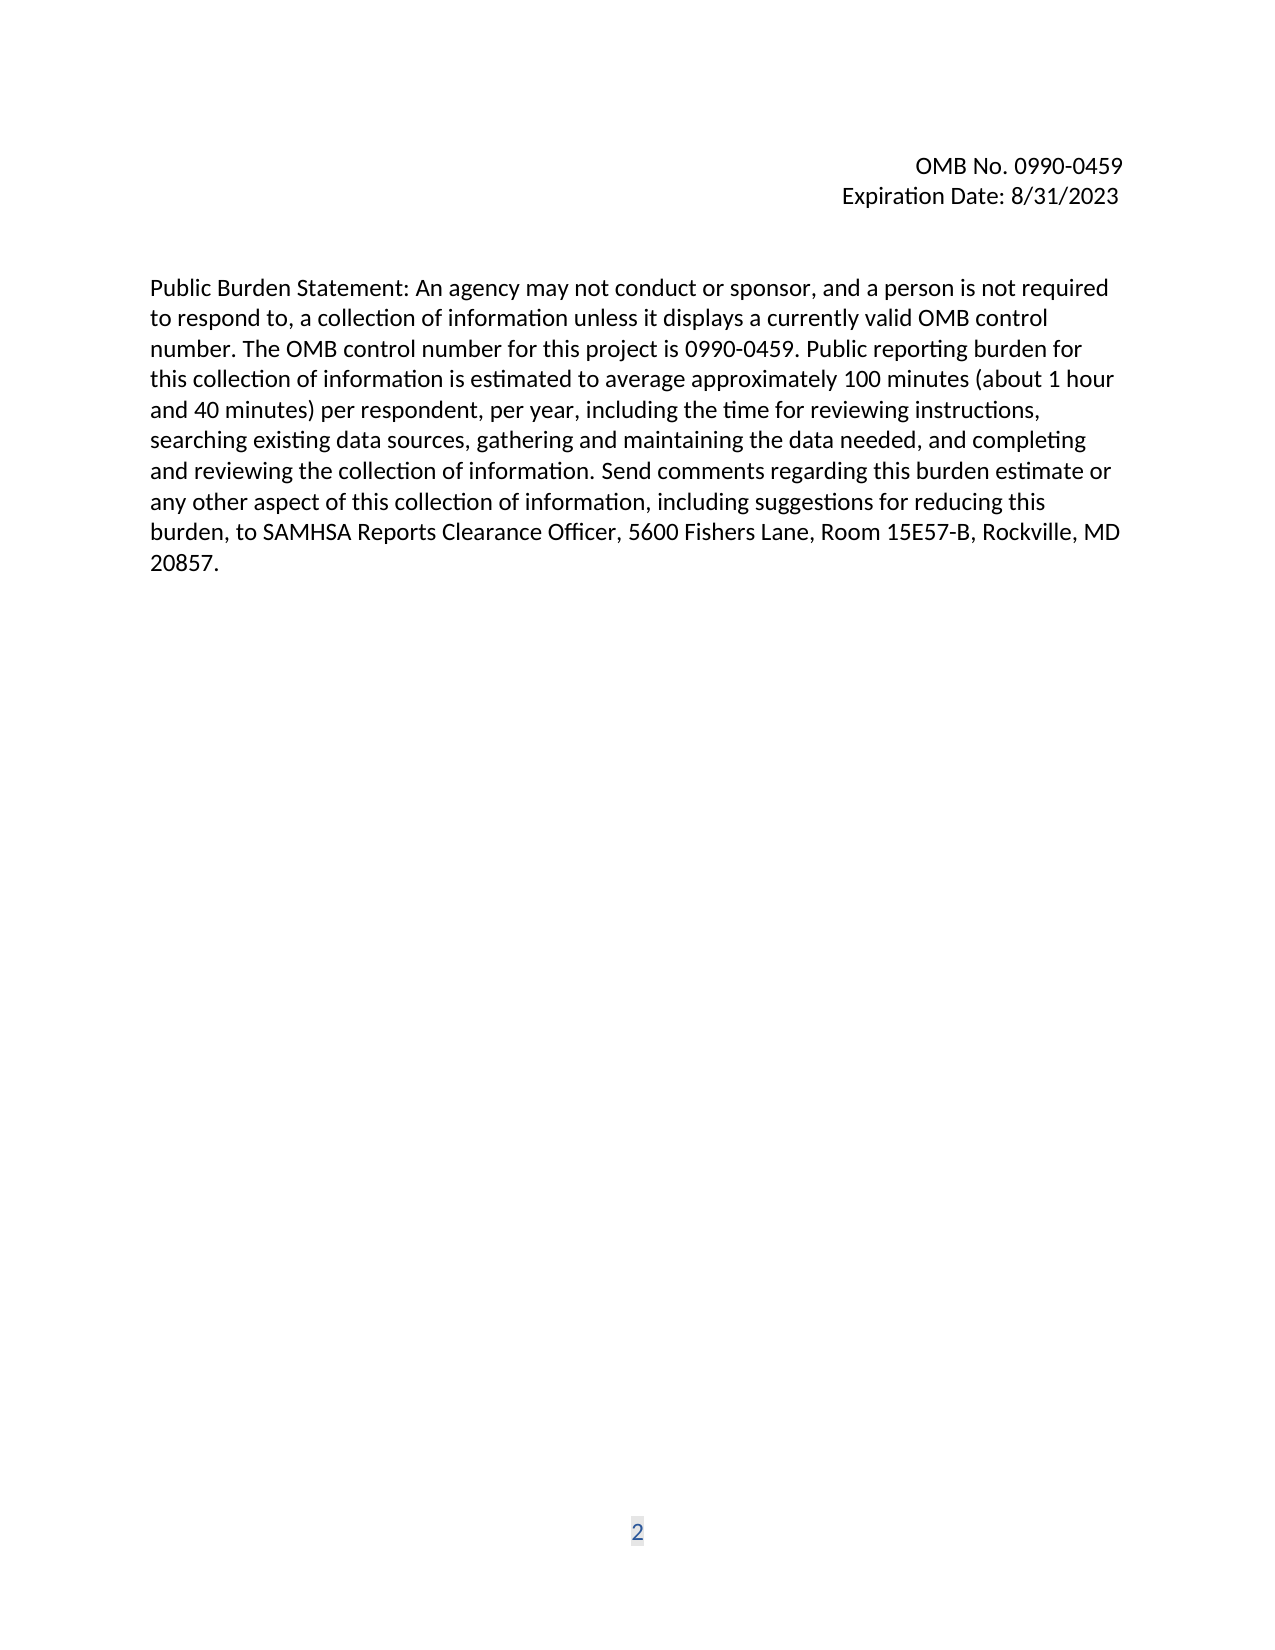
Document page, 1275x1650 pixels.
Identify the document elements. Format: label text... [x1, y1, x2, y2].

text Expiration Date: 8/31/2023 [225, 181, 1125, 211]
text OMB No. 0990-0459 [750, 150, 1125, 181]
text Public Burden Statement: An agency may not conduct or sponsor, and a person is not required to respond to, a collection of information unless it displays a currently valid OMB control number. The OMB control number for this project is 0990-0459. Public reporting burden for this collection of information is estimated to average approximately 100 minutes (about 1 hour and 40 minutes) per respondent, per year, including the time for reviewing instructions, searching existing data sources, gathering and maintaining the data needed, and completing and reviewing the collection of information. Send comments regarding this burden estimate or any other aspect of this collection of information, including suggestions for reducing this burden, to SAMHSA Reports Clearance Officer, 5600 Fishers Lane, Room 15E57-B, Rockville, MD 20857. [150, 272, 1125, 577]
